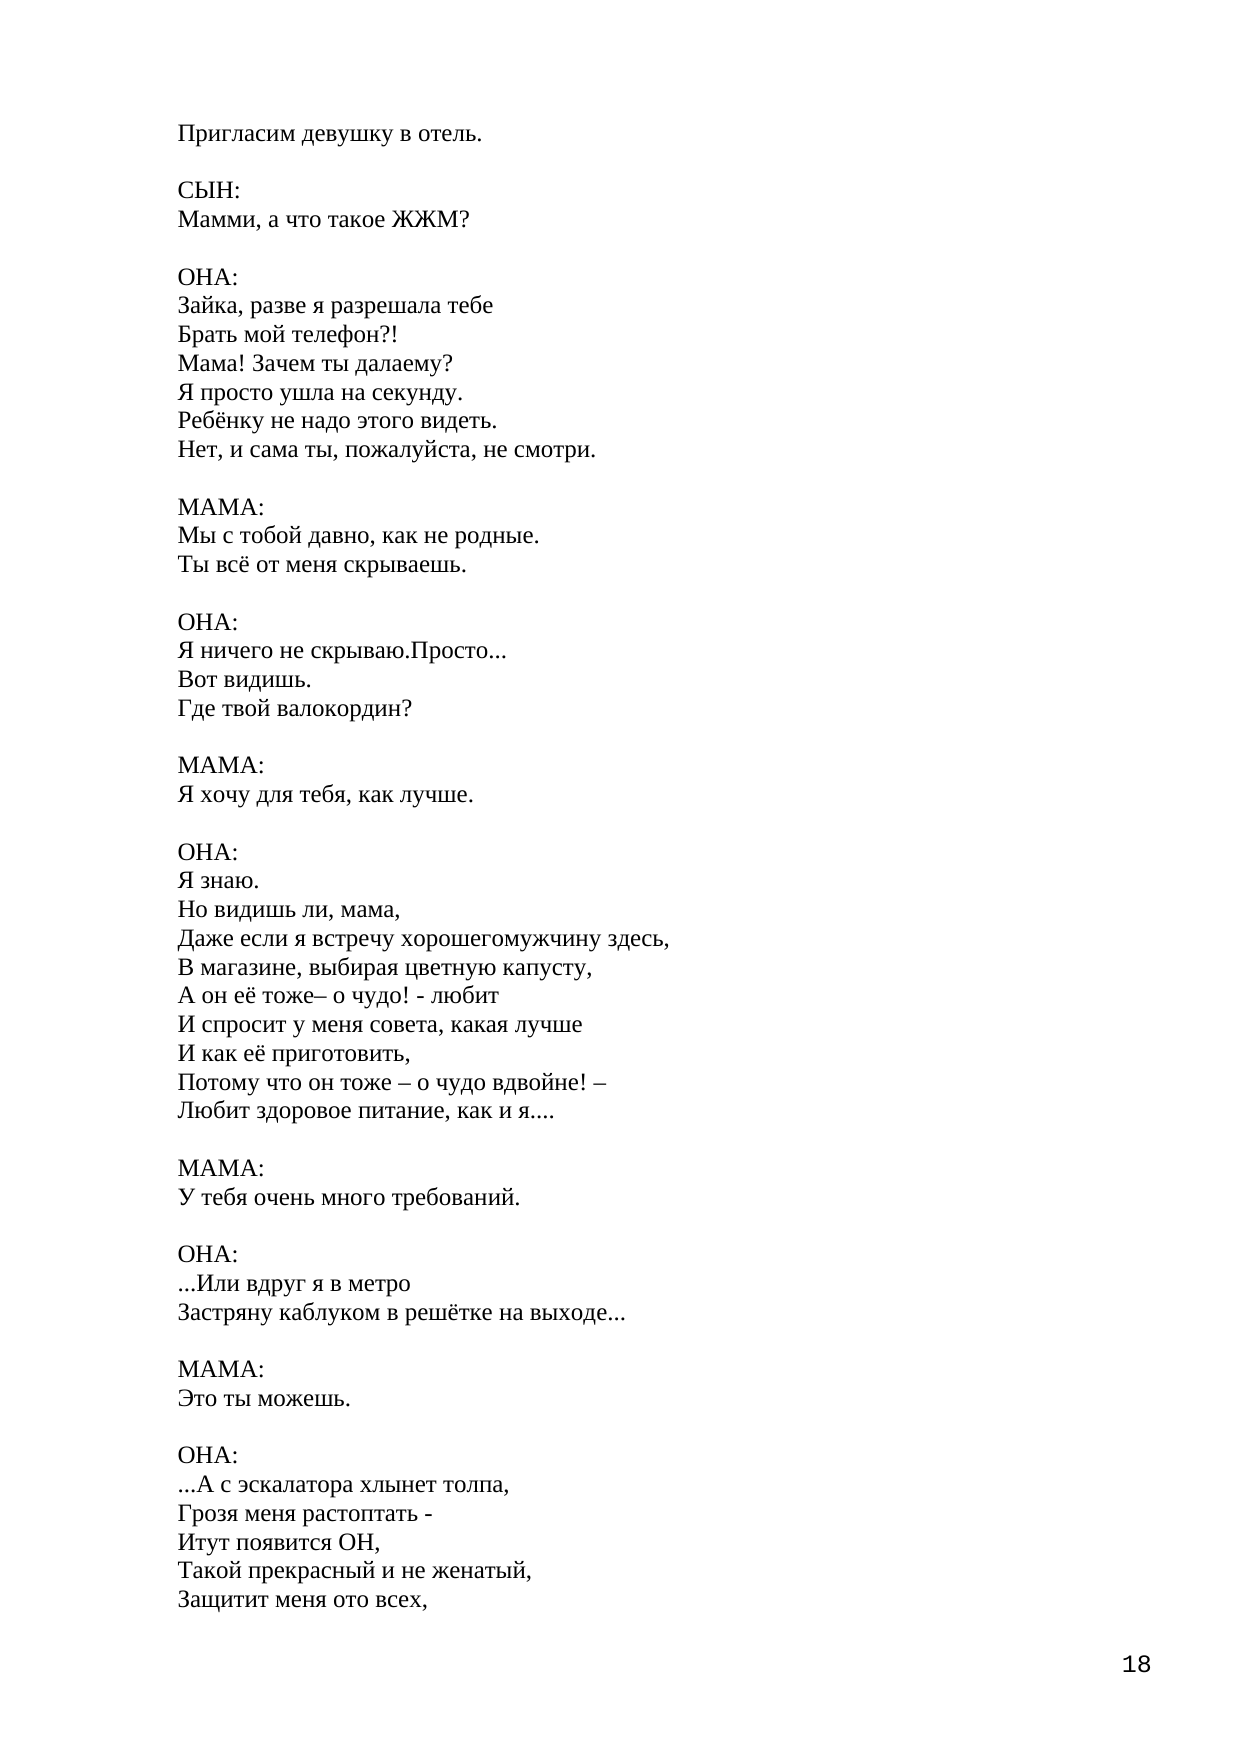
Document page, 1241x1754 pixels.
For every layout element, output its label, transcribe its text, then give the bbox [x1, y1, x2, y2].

text Я ничего не скрываю.Просто... [177, 636, 1152, 664]
text ОНА: [177, 607, 1152, 636]
text И спросит у меня совета, какая лучше [177, 1009, 1152, 1038]
text ОНА: [177, 1239, 1152, 1268]
text Мамми, а что такое ЖЖМ? [177, 204, 1152, 233]
text Где твой валокордин? [177, 693, 1152, 722]
text ...А с эскалатора хлынет толпа, [177, 1469, 1152, 1498]
text МАМА: [177, 492, 1152, 521]
text Я просто ушла на секунду. [177, 377, 1152, 406]
text Это ты можешь. [177, 1383, 1152, 1412]
text Итут появится ОН, [177, 1527, 1152, 1556]
text Грозя меня растоптать - [177, 1498, 1152, 1527]
text И как её приготовить, [177, 1038, 1152, 1067]
text А он её тоже– о чудо! - любит [177, 981, 1152, 1009]
text У тебя очень много требований. [177, 1182, 1152, 1211]
text МАМА: [177, 1153, 1152, 1182]
text Мы с тобой давно, как не родные. [177, 521, 1152, 549]
text Зайка, разве я разрешала тебе [177, 291, 1152, 319]
text Любит здоровое питание, как и я.... [177, 1096, 1152, 1124]
text ОНА: [177, 1441, 1152, 1469]
text МАМА: [177, 1354, 1152, 1383]
text Даже если я встречу хорошегомужчину здесь, [177, 923, 1152, 952]
text Брать мой телефон?! [177, 319, 1152, 348]
text В магазине, выбирая цветную капусту, [177, 952, 1152, 981]
text ...Или вдруг я в метро [177, 1268, 1152, 1297]
text Нет, и сама ты, пожалуйста, не смотри. [177, 434, 1152, 463]
text Ты всё от меня скрываешь. [177, 549, 1152, 578]
text Потому что он тоже – о чудо вдвойне! – [177, 1067, 1152, 1096]
text Пригласим девушку в отель. [177, 118, 1152, 147]
text Застряну каблуком в решётке на выходе... [177, 1297, 1152, 1326]
text Мама! Зачем ты далаему? [177, 348, 1152, 377]
text ОНА: [177, 837, 1152, 866]
text Защитит меня ото всех, [177, 1584, 1152, 1613]
text Но видишь ли, мама, [177, 894, 1152, 923]
text МАМА: [177, 751, 1152, 779]
text СЫН: [177, 176, 1152, 204]
text Вот видишь. [177, 664, 1152, 693]
text ОНА: [177, 262, 1152, 291]
text Ребёнку не надо этого видеть. [177, 406, 1152, 434]
text Я хочу для тебя, как лучше. [177, 779, 1152, 808]
text Я знаю. [177, 866, 1152, 894]
text Такой прекрасный и не женатый, [177, 1556, 1152, 1584]
